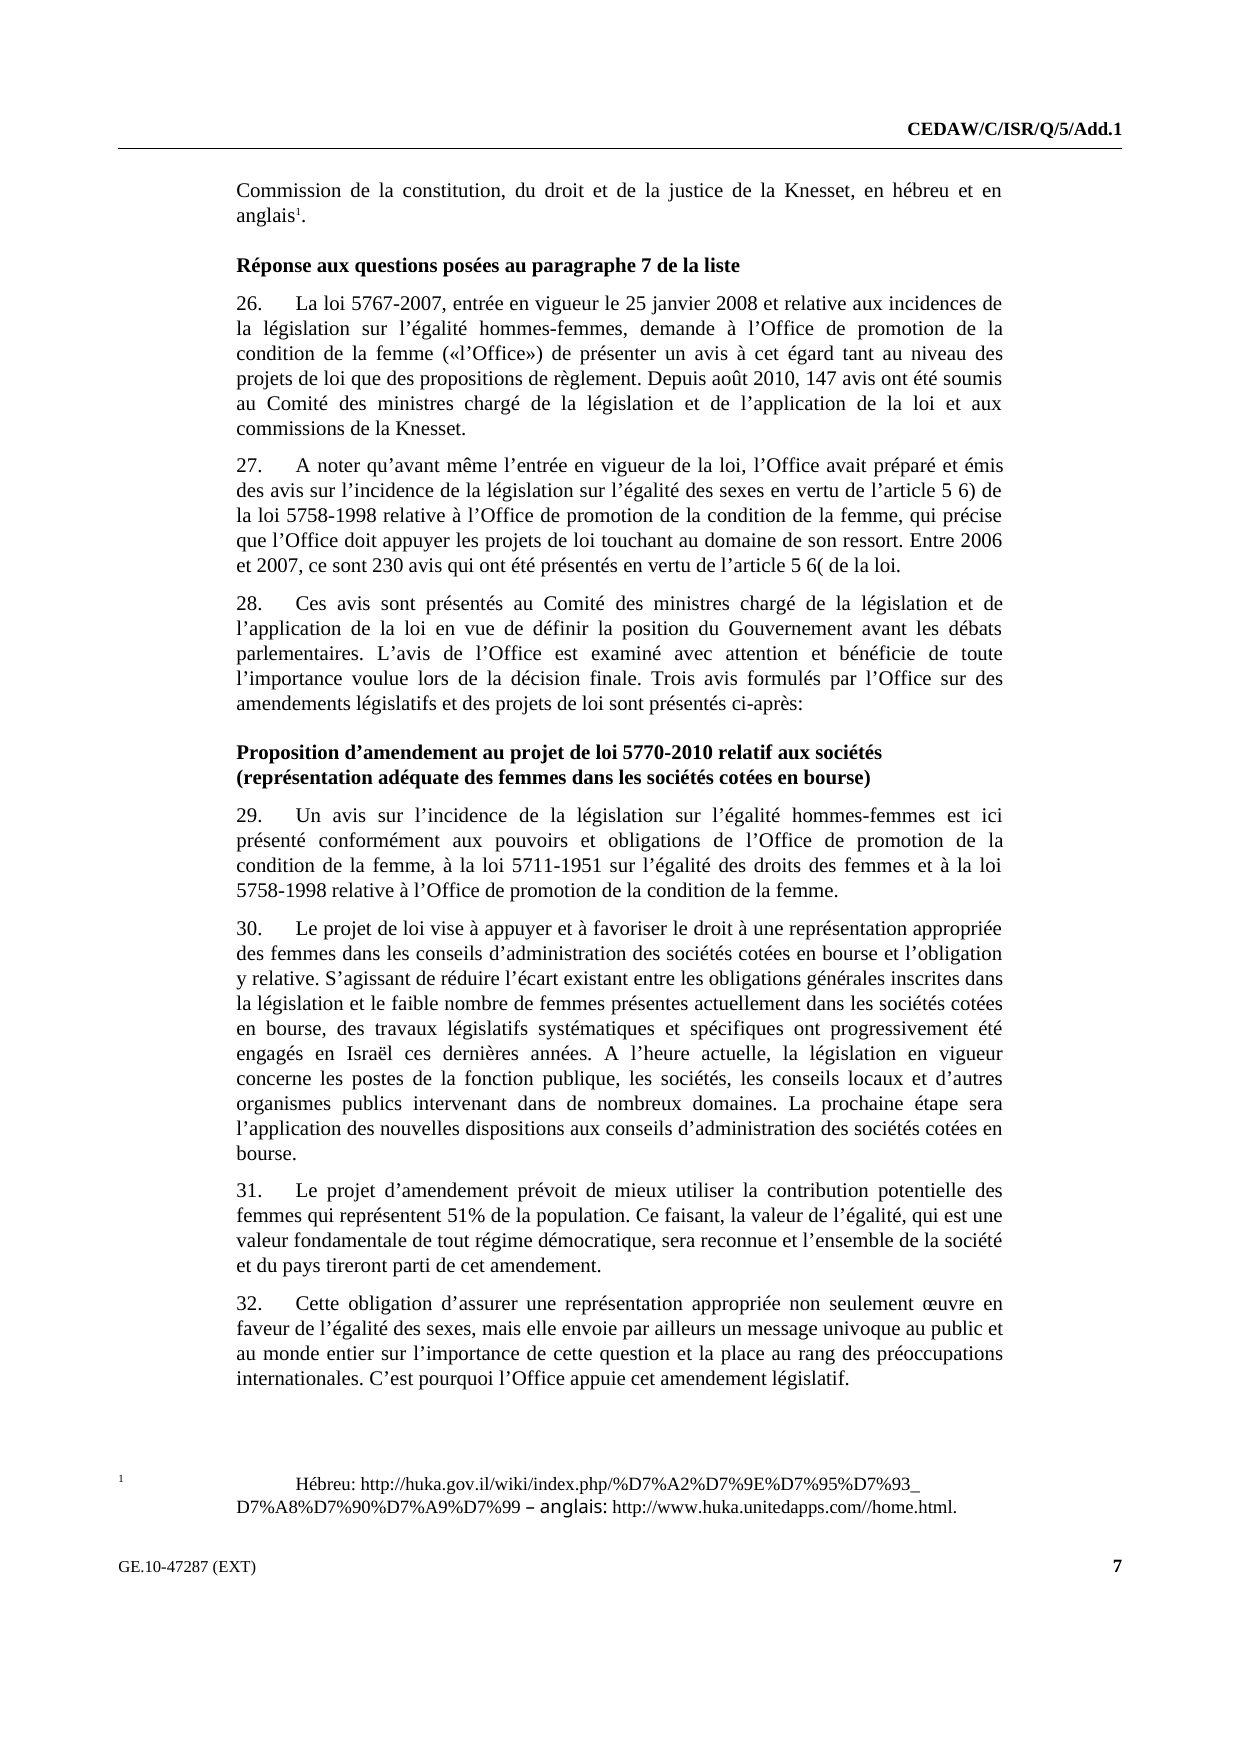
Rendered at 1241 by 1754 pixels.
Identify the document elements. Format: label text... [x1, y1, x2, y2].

text 32. Cette obligation d’assurer une représentation appropriée non seulement œuvre en faveur de l’égalité des sexes, mais elle envoie par ailleurs un message univoque au public et au monde entier sur l’importance de cette question et la place au rang des préoccupations internationales. C’est pourquoi l’Office appuie cet amendement législatif. [236, 1290, 1004, 1390]
text Réponse aux questions posées au paragraphe 7 de la liste [118, 252, 1004, 277]
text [236, 177, 1004, 227]
text 29. Un avis sur l’incidence de la législation sur l’égalité hommes-femmes est ici présenté conformément aux pouvoirs et obligations de l’Office de promotion de la condition de la femme, à la loi 5711-1951 sur l’égalité des droits des femmes et à la loi 5758-1998 relative à l’Office de promotion de la condition de la femme. [236, 802, 1004, 902]
text 26. La loi 5767-2007, entrée en vigueur le 25 janvier 2008 et relative aux incidences de la législation sur l’égalité hommes-femmes, demande à l’Office de promotion de la condition de la femme («l’Office») de présenter un avis à cet égard tant au niveau des projets de loi que des propositions de règlement. Depuis août 2010, 147 avis ont été soumis au Comité des ministres chargé de la législation et de l’application de la loi et aux commissions de la Knesset. [236, 290, 1004, 440]
text 28. Ces avis sont présentés au Comité des ministres chargé de la législation et de l’application de la loi en vue de définir la position du Gouvernement avant les débats parlementaires. L’avis de l’Office est examiné avec attention et bénéficie de toute l’importance voulue lors de la décision finale. Trois avis formulés par l’Office sur des amendements législatifs et des projets de loi sont présentés ci-après: [236, 590, 1004, 715]
text Proposition d’amendement au projet de loi 5770-2010 relatif aux sociétés (représentation adéquate des femmes dans les sociétés cotées en bourse) [118, 740, 1004, 790]
text 30. Le projet de loi vise à appuyer et à favoriser le droit à une représentation appropriée des femmes dans les conseils d’administration des sociétés cotées en bourse et l’obligation y relative. S’agissant de réduire l’écart existant entre les obligations générales inscrites dans la législation et le faible nombre de femmes présentes actuellement dans les sociétés cotées en bourse, des travaux législatifs systématiques et spécifiques ont progressivement été engagés en Israël ces dernières années. A l’heure actuelle, la législation en vigueur concerne les postes de la fonction publique, les sociétés, les conseils locaux et d’autres organismes publics intervenant dans de nombreux domaines. La prochaine étape sera l’application des nouvelles dispositions aux conseils d’administration des sociétés cotées en bourse. [236, 915, 1004, 1165]
text 27. A noter qu’avant même l’entrée en vigueur de la loi, l’Office avait préparé et émis des avis sur l’incidence de la législation sur l’égalité des sexes en vertu de l’article 5 6) de la loi 5758-1998 relative à l’Office de promotion de la condition de la femme, qui précise que l’Office doit appuyer les projets de loi touchant au domaine de son ressort. Entre 2006 et 2007, ce sont 230 avis qui ont été présentés en vertu de l’article 5 6( de la loi. [236, 452, 1004, 577]
text 31. Le projet d’amendement prévoit de mieux utiliser la contribution potentielle des femmes qui représentent 51% de faisant, la valeur de l’égalité, qui est une valeur fondamentale de tout régime démocratique, sera reconnue et l’ensemble de la société et du pays tireront parti de cet amendement. [236, 1177, 1004, 1277]
